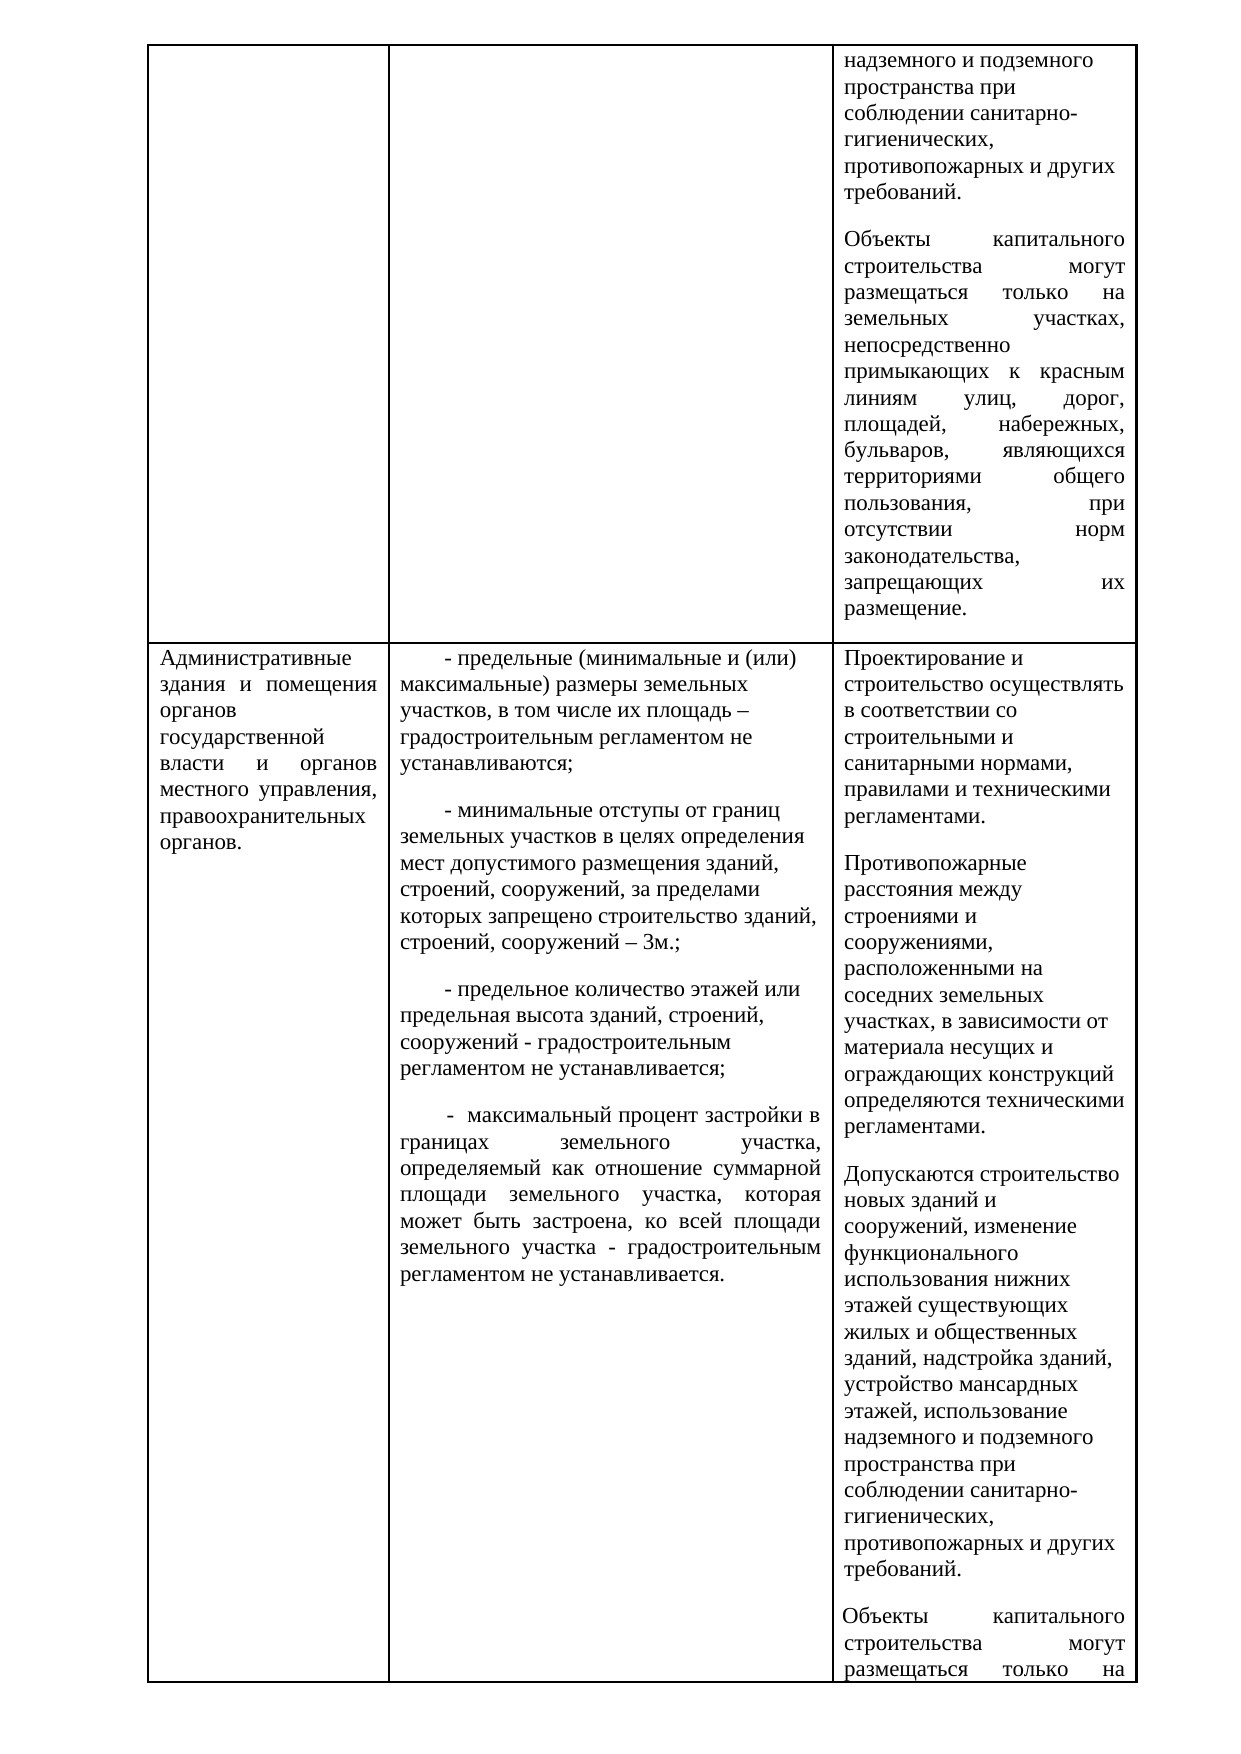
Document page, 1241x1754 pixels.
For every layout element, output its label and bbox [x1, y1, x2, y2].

table_cell [390, 46, 832, 642]
table_cell [149, 644, 388, 1681]
table_cell [390, 644, 832, 1681]
table_cell [149, 46, 388, 642]
table_cell [834, 46, 1135, 642]
table_cell [834, 644, 1135, 1681]
